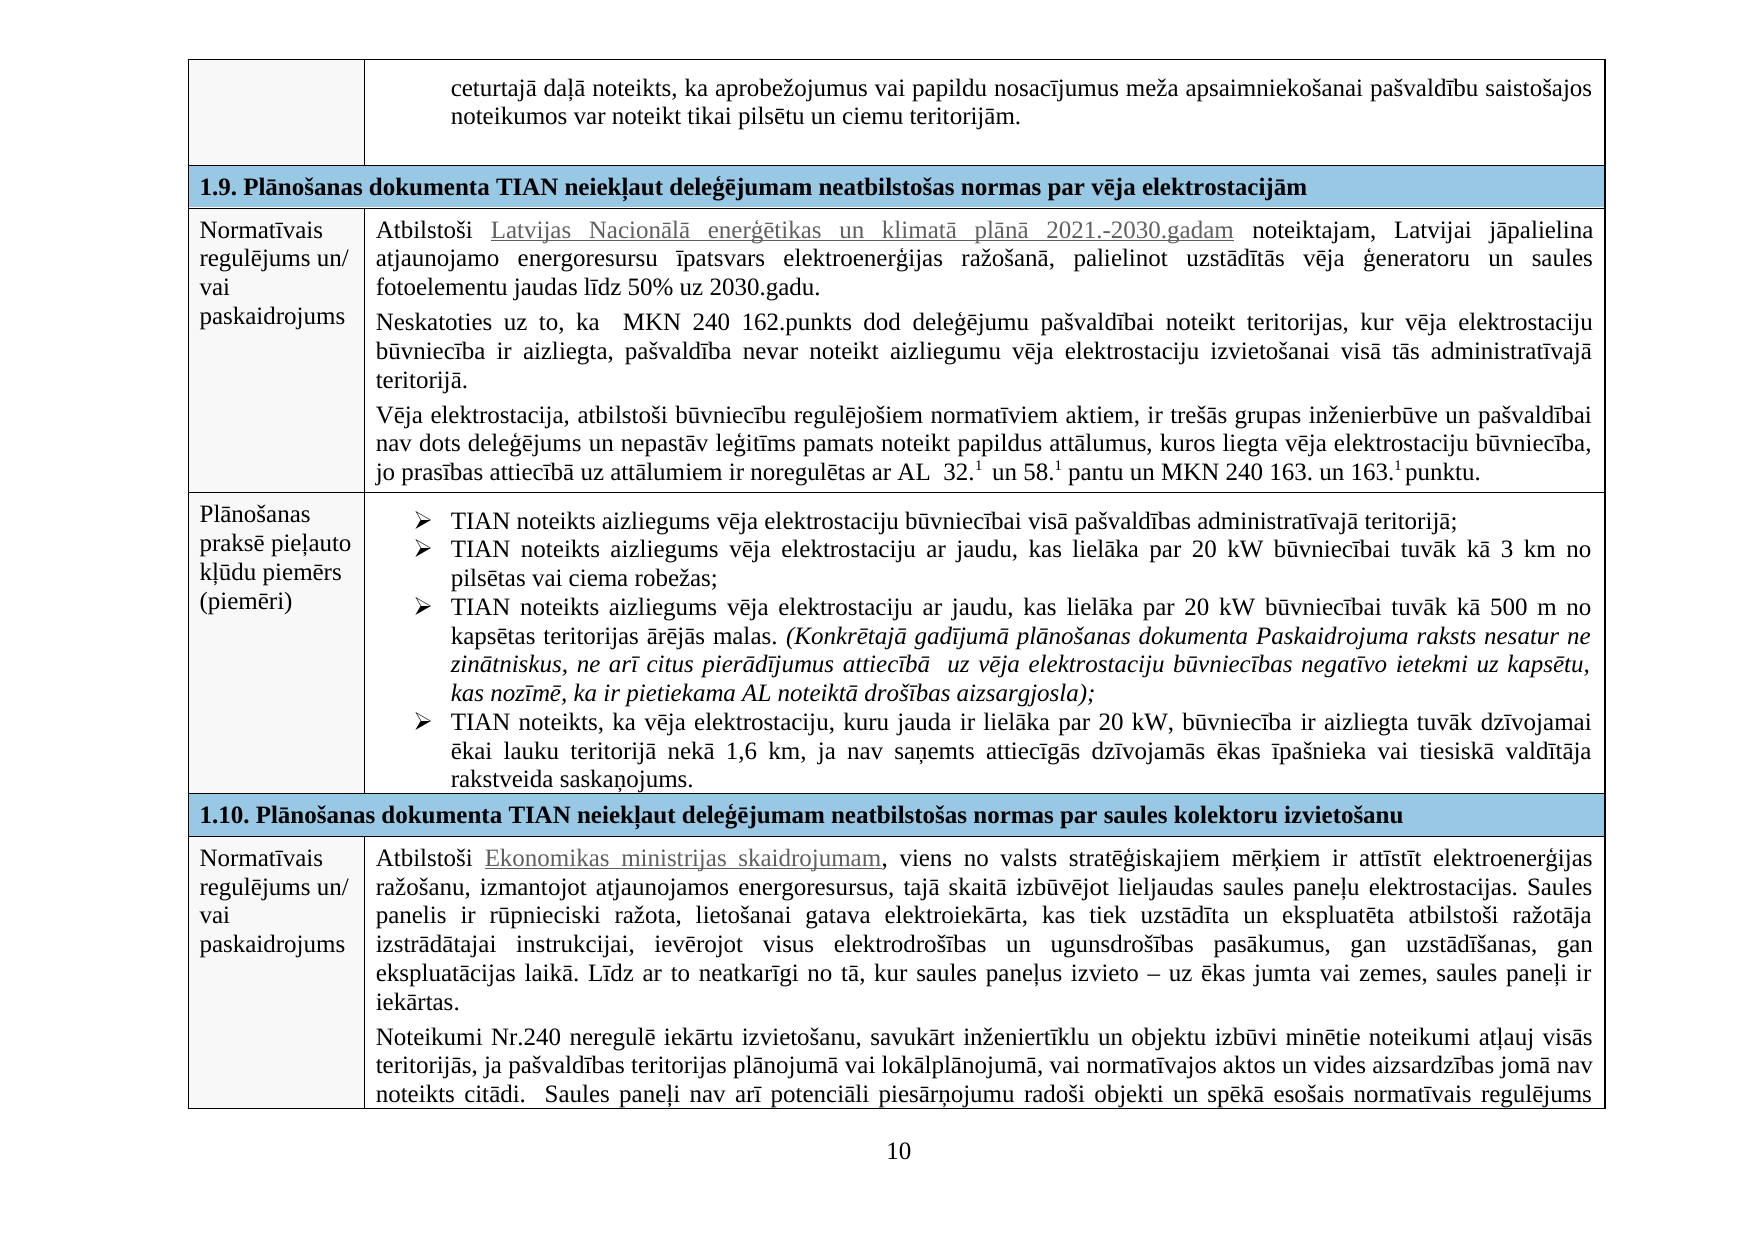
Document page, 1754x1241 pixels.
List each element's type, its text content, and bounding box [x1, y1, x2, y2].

table_cell Atbilstoši Latvijas Nacionālā enerģētikas un klimatā plānā 2021.-2030.gadam noteiktajam, Latvijai jāpalielina atjaunojamo energoresursu īpatsvars elektroenerģijas ražošanā, palielinot uzstādītās vēja ģeneratoru un saules fotoelementu jaudas līdz 50% uz 2030.gadu. Neskatoties uz to, ka MKN 240 162.punkts dod deleģējumu pašvaldībai noteikt teritorijas, kur vēja elektrostaciju būvniecība ir aizliegta, pašvaldība nevar noteikt aizliegumu vēja elektrostaciju izvietošanai visā tās administratīvajā teritorijā. Vēja elektrostacija, atbilstoši būvniecību regulējošiem normatīviem aktiem, ir trešās grupas inženierbūve un pašvaldībai nav dots deleģējums un nepastāv leģitīms pamats noteikt papildus attālumus, kuros liegta vēja elektrostaciju būvniecība, jo prasības attiecībā uz attālumiem ir noregulētas ar AL 32.1 un 58.1 pantu un MKN 240 163. un 163.1 punktu. [365, 209, 1604, 492]
table_cell TIAN noteikts aizliegums vēja elektrostaciju būvniecībai visā pašvaldības administratīvajā teritorijā; TIAN noteikts aizliegums vēja elektrostaciju ar jaudu, kas lielāka par 20 kW būvniecībai tuvāk kā 3 km no pilsētas vai ciema robežas; TIAN noteikts aizliegums vēja elektrostaciju ar jaudu, kas lielāka par 20 kW būvniecībai tuvāk kā 500 m no kapsētas teritorijas ārējās malas. (Konkrētajā gadījumā plānošanas dokumenta Paskaidrojuma raksts nesatur ne zinātniskus, ne arī citus pierādījumus attiecībā uz vēja elektrostaciju būvniecības negatīvo ietekmi uz kapsētu, kas nozīmē, ka ir pietiekama AL noteiktā drošības aizsargjosla); TIAN noteikts, ka vēja elektrostaciju, kuru jauda ir lielāka par 20 kW, būvniecība ir aizliegta tuvāk dzīvojamai ēkai lauku teritorijā nekā 1,6 km, ja nav saņemts attiecīgās dzīvojamās ēkas īpašnieka vai tiesiskā valdītāja rakstveida saskaņojums. [365, 493, 1604, 793]
table_cell 1.9. Plānošanas dokumenta TIAN neiekļaut deleģējumam neatbilstošas normas par vēja elektrostacijām [189, 166, 1604, 207]
table_cell 1.10. Plānošanas dokumenta TIAN neiekļaut deleģējumam neatbilstošas normas par saules kolektoru izvietošanu [189, 794, 1604, 836]
table_cell Plānošanas praksē pieļauto kļūdu piemērs (piemēri) [189, 493, 364, 793]
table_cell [189, 837, 364, 1108]
table_cell Normatīvais regulējums un/ vai paskaidrojums [189, 209, 364, 492]
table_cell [365, 60, 1604, 165]
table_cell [189, 60, 364, 165]
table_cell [365, 837, 1604, 1108]
